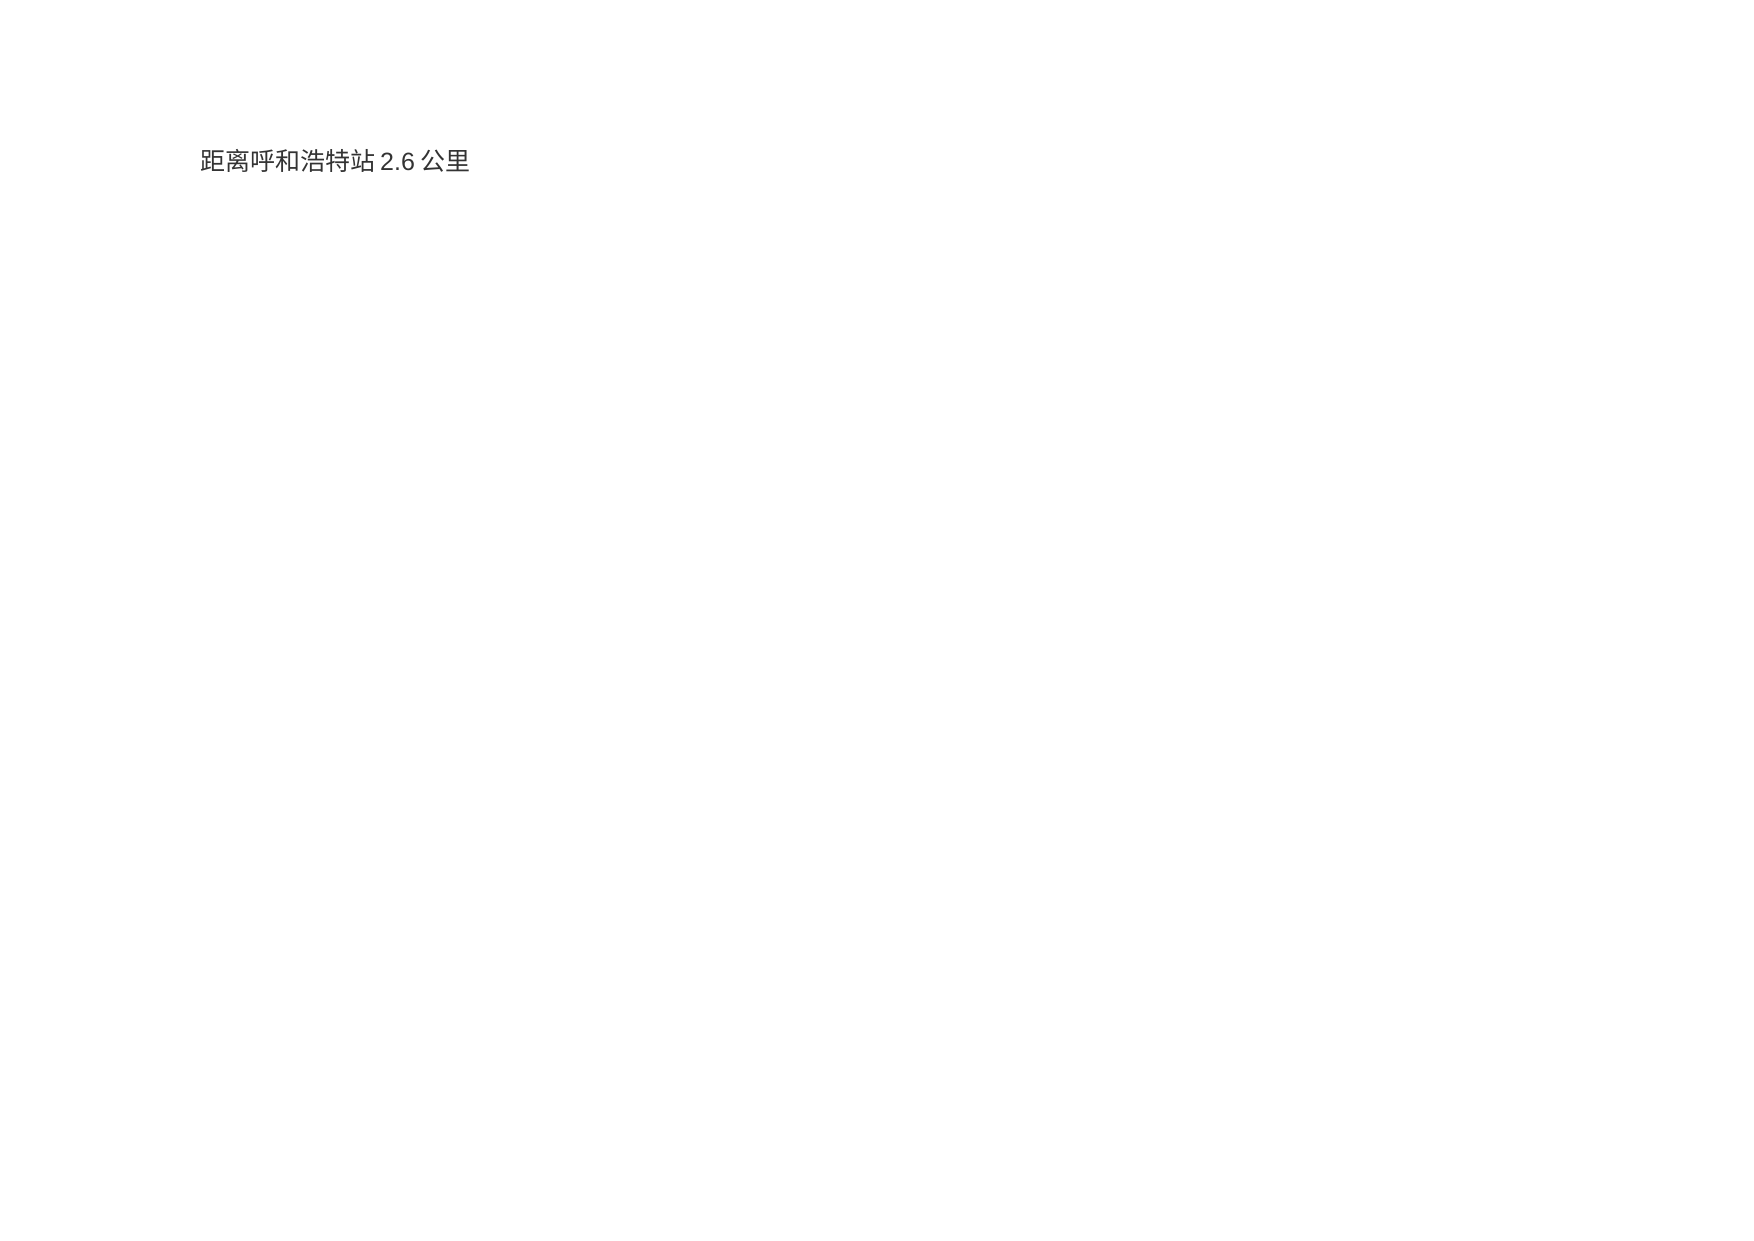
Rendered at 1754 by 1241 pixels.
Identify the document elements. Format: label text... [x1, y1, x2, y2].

text 距离呼和浩特站2.6公里 [150, 127, 1604, 192]
